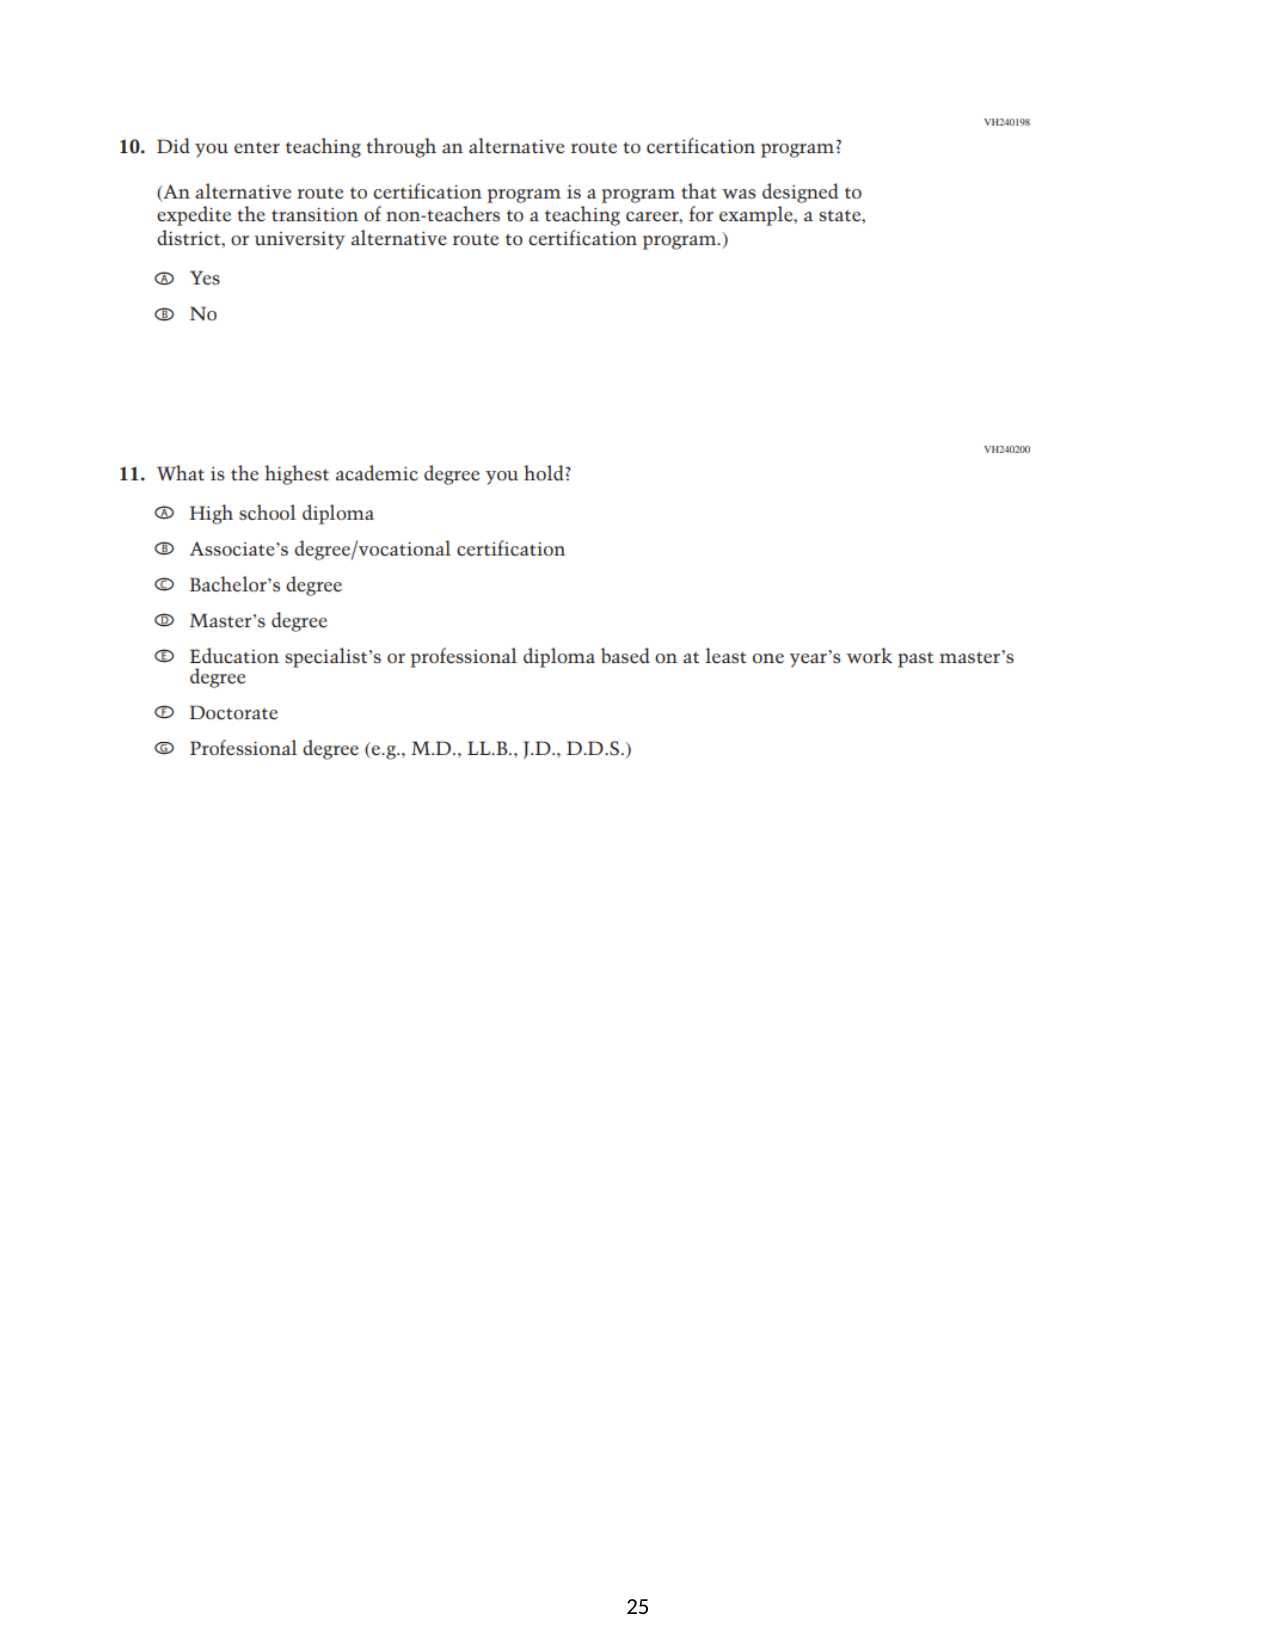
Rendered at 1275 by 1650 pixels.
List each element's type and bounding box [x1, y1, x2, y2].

picture [90, 84, 1065, 785]
